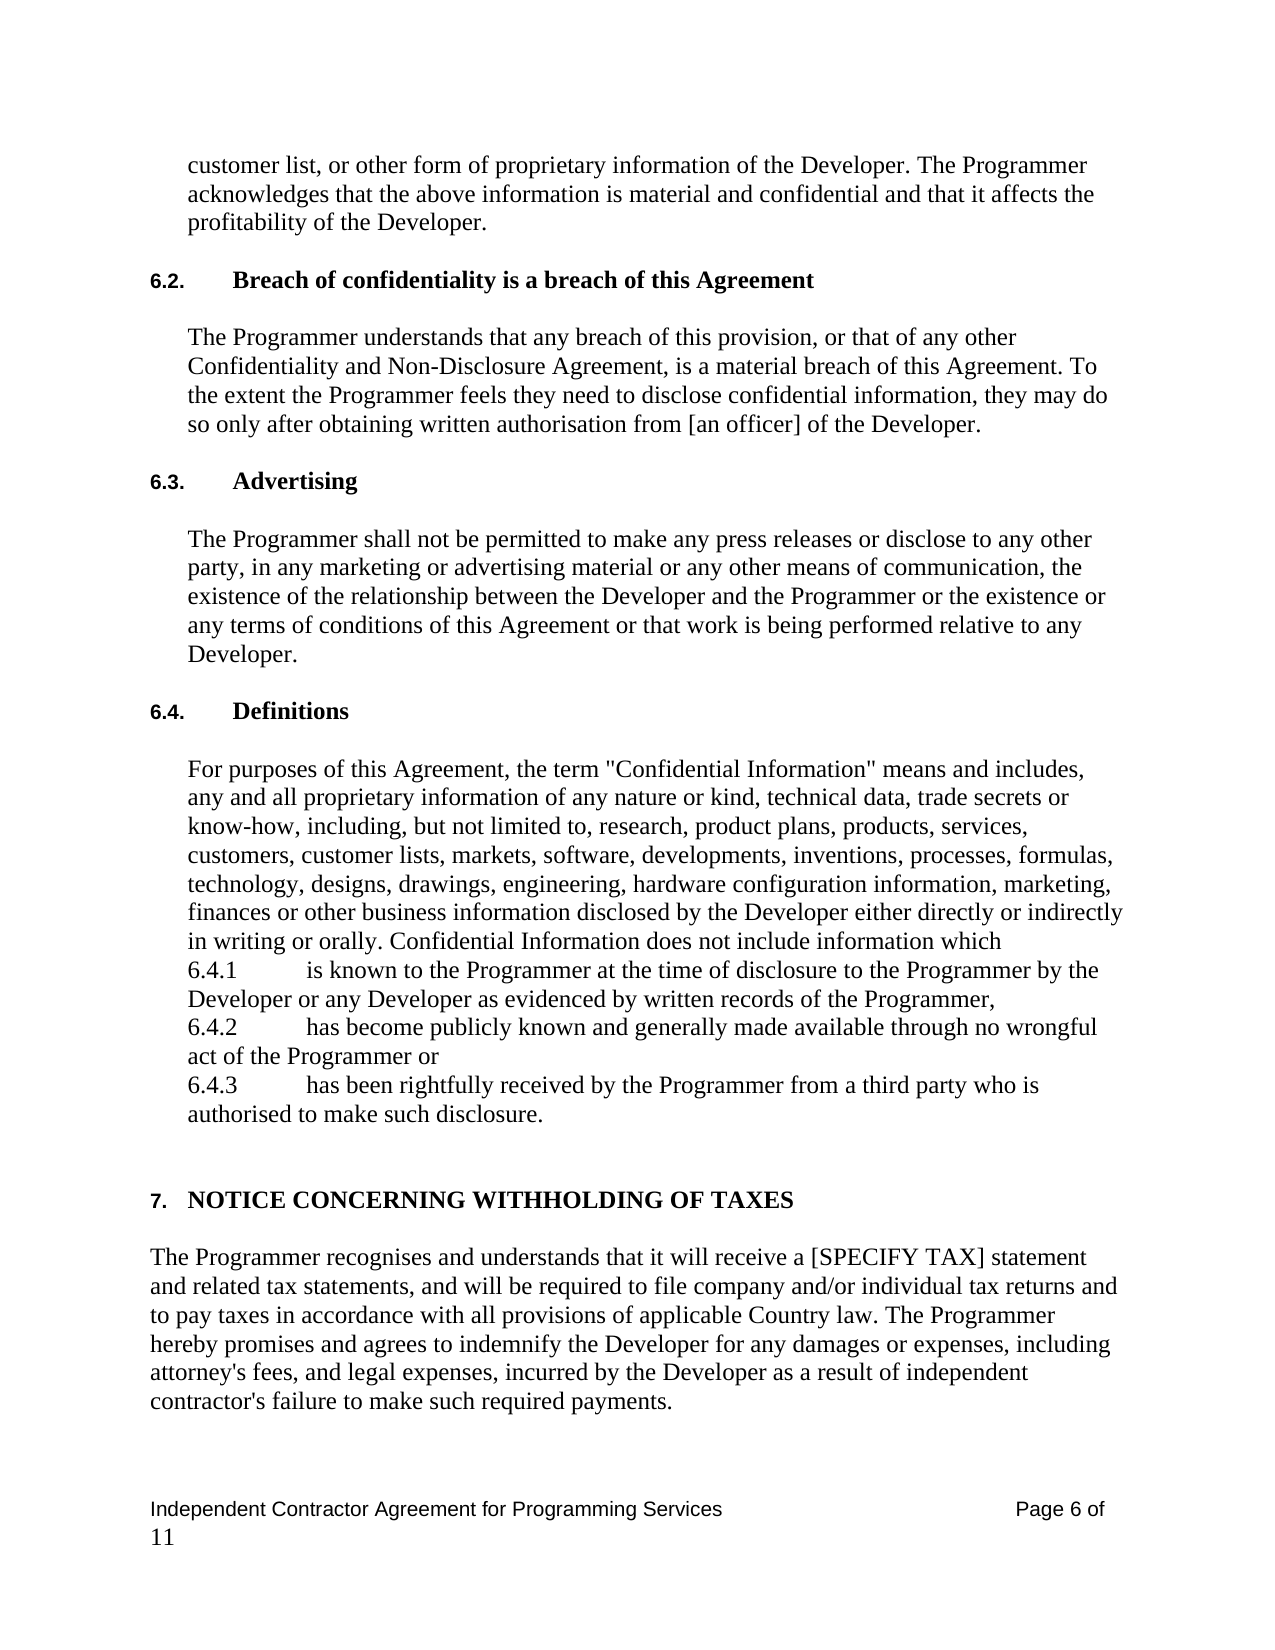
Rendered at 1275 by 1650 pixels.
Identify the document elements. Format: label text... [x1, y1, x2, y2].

list Definitions [150, 696, 1125, 725]
text 6.4.3 has been rightfully received by the Programmer from a third party who is authorised to make such disclosure. [187, 1070, 1125, 1127]
text The Programmer shall not be permitted to make any press releases or disclose to any other party, in any marketing or advertising material or any other means of communication, the existence of the relationship between the Developer and the Programmer or the existence or any terms of conditions of this Agreement or that work is being performed relative to any Developer. [187, 524, 1125, 667]
text The Programmer understands that any breach of this provision, or that of any other Confidentiality and Non-Disclosure Agreement, is a material breach of this Agreement. To the extent the Programmer feels they need to disclose confidential information, they may do so only after obtaining written authorisation from [an officer] of the Developer. [187, 322, 1125, 437]
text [187, 150, 1125, 236]
text 6.4.1 is known to the Programmer at the time of disclosure to the Programmer by the Developer or any Developer as evidenced by written records of the Programmer, [187, 955, 1125, 1012]
text For purposes of this Agreement, the term "Confidential Information" means and includes, any and all proprietary information of any nature or kind, technical data, trade secrets or know-how, including, but not limited to, research, product plans, products, services, customers, customer lists, markets, software, developments, inventions, processes, formulas, technology, designs, drawings, engineering, hardware configuration information, marketing, finances or other business information disclosed by the Developer either directly or indirectly in writing or orally. Confidential Information does not include information which [187, 754, 1125, 955]
list Advertising [150, 466, 1125, 495]
text The Programmer recognises and understands that it will receive a [SPECIFY TAX] statement and related tax statements, and will be required to file company and/or individual tax returns and to pay taxes in accordance with all provisions of applicable Country law. The Programmer hereby promises and agrees to indemnify the Developer for any damages or expenses, including attorney's fees, and legal expenses, incurred by the Developer as a result of independent contractor's failure to make such required payments. [150, 1242, 1125, 1415]
list Breach of confidentiality is a breach of this Agreement [150, 265, 1125, 294]
list NOTICE CONCERNING WITHHOLDING OF TAXES [150, 1185, 1125, 1214]
text 6.4.2 has become publicly known and generally made available through no wrongful act of the Programmer or [187, 1012, 1125, 1070]
